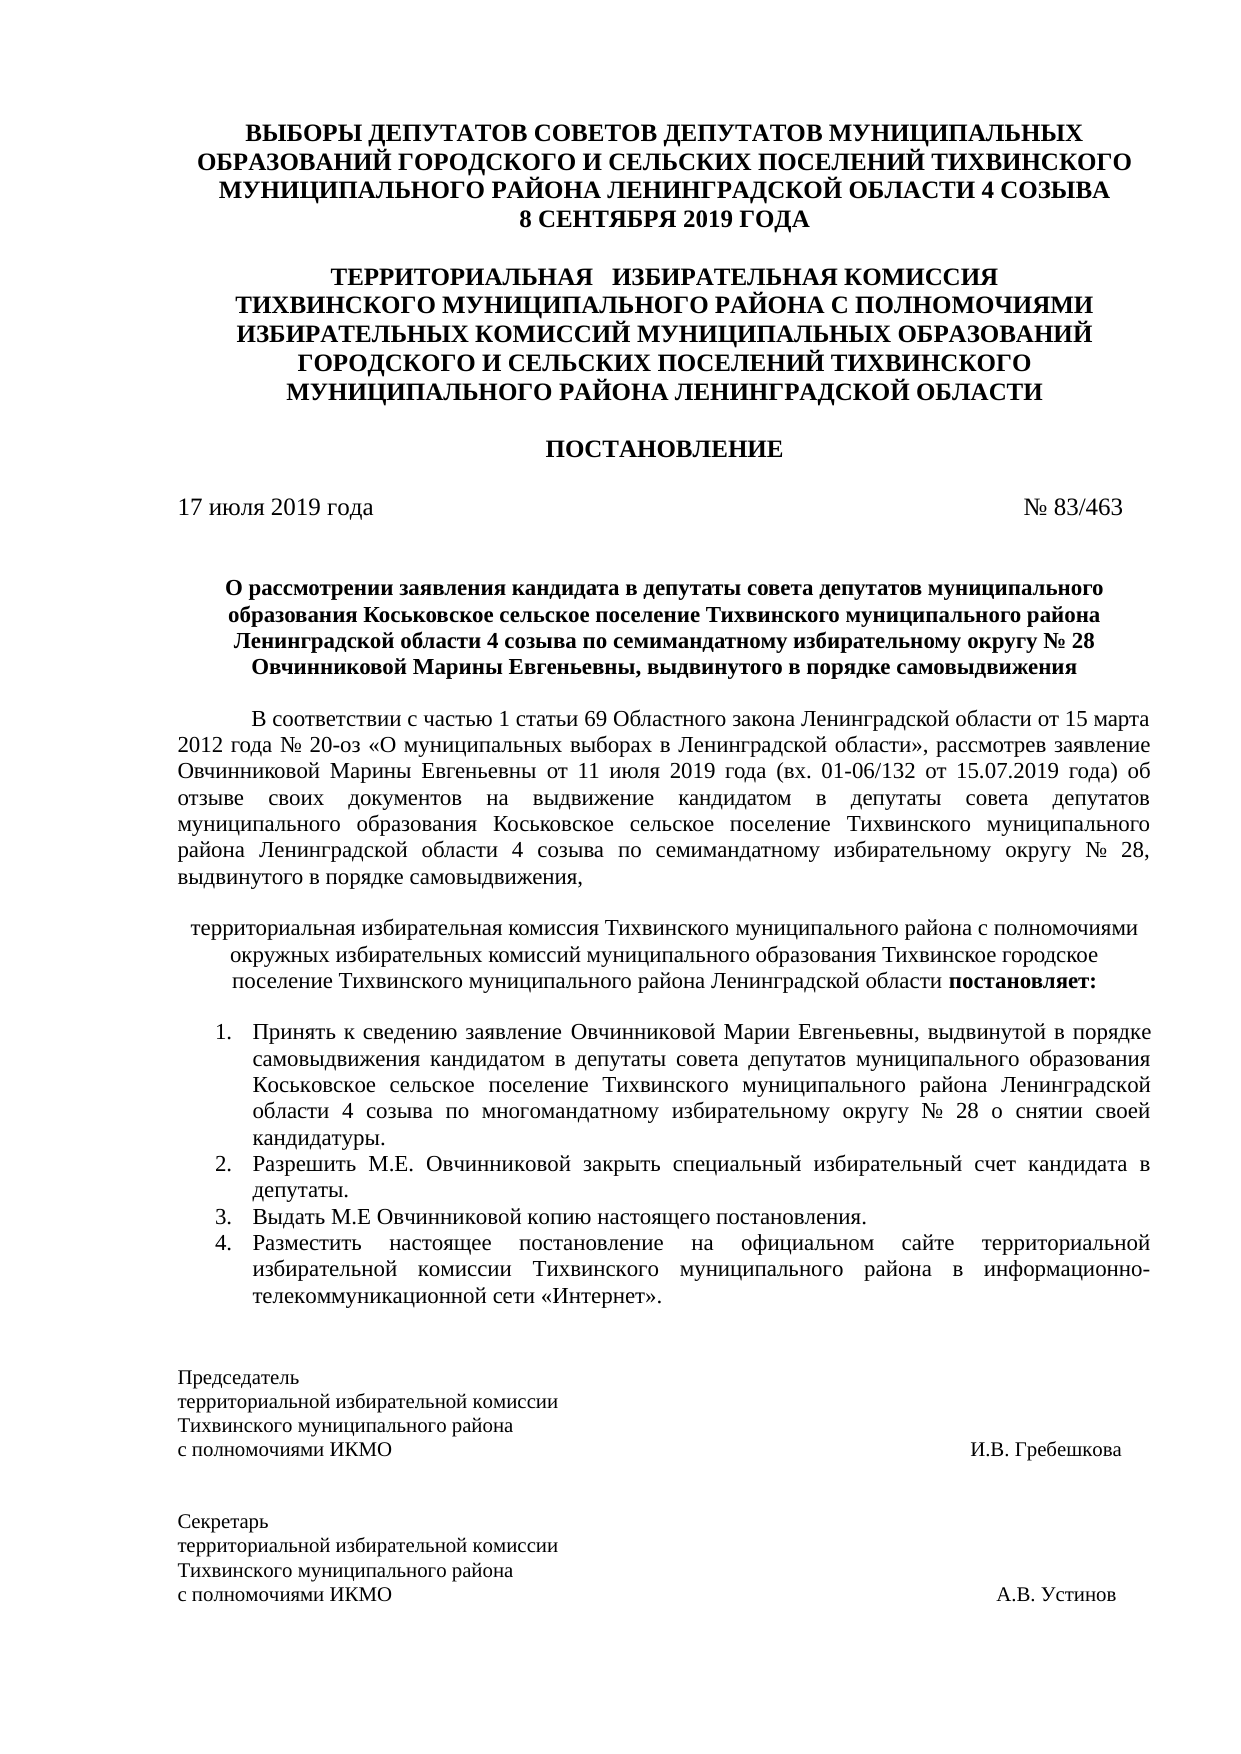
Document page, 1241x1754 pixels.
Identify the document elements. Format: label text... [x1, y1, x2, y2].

list Выдать М.Е Овчинниковой копию настоящего постановления. [215, 1203, 1152, 1229]
text Тихвинского муниципального района [177, 1557, 1152, 1582]
text Председатель [177, 1365, 1152, 1389]
text ВЫБОРЫ ДЕПУТАТОВ СОВЕТОВ ДЕПУТАТОВ МУНИЦИПАЛЬНЫХ ОБРАЗОВАНИЙ ГОРОДСКОГО И СЕЛЬСКИХ ПОСЕЛЕНИЙ ТИХВИНСКОГО МУНИЦИПАЛЬНОГО РАЙОНА ЛЕНИНГРАДСКОЙ ОБЛАСТИ 4 СОЗЫВА [177, 118, 1152, 204]
text 8 СЕНТЯБРЯ 2019 ГОДА [177, 204, 1152, 233]
text с полномочиями ИКМО И.В. Гребешкова [177, 1437, 1152, 1461]
list Разрешить М.Е. Овчинниковой закрыть специальный избирательный счет кандидата в депутаты. [215, 1150, 1152, 1203]
text Секретарь [177, 1509, 1152, 1533]
text ТЕРРИТОРИАЛЬНАЯ ИЗБИРАТЕЛЬНАЯ КОМИССИЯ [177, 262, 1152, 291]
text территориальной избирательной комиссии [177, 1533, 1152, 1557]
text 17 июля 2019 года № 83/463 [177, 492, 1152, 521]
list Принять к сведению заявление Овчинниковой Марии Евгеньевны, выдвинутой в порядке самовыдвижения кандидатом в депутаты совета депутатов муниципального образования Коськовское сельское поселение Тихвинского муниципального района Ленинградской области 4 созыва по многомандатному избирательному округу № 28 о снятии своей кандидатуры. [215, 1018, 1152, 1150]
text В соответствии с частью 1 статьи 69 Областного закона Ленинградской области от 15 марта 2012 года № 20-оз «О муниципальных выборах в Ленинградской области», рассмотрев заявление Овчинниковой Марины Евгеньевны от 11 июля 2019 года (вх. 01-06/132 от 15.07.2019 года) об отзыве своих документов на выдвижение кандидатом в депутаты совета депутатов муниципального образования Коськовское сельское поселение Тихвинского муниципального района Ленинградской области 4 созыва по семимандатному избирательному округу № 28, выдвинутого в порядке самовыдвижения, [177, 705, 1152, 889]
text Тихвинского муниципального района [177, 1413, 1152, 1437]
text с полномочиями ИКМО А.В. Устинов [177, 1582, 1152, 1606]
text территориальной избирательной комиссии [177, 1389, 1152, 1413]
text территориальная избирательная комиссия Тихвинского муниципального района с полномочиями окружных избирательных комиссий муниципального образования Тихвинское городское поселение Тихвинского муниципального района Ленинградской области постановляет: [177, 914, 1152, 993]
text ТИХВИНСКОГО МУНИЦИПАЛЬНОГО РАЙОНА С ПОЛНОМОЧИЯМИ ИЗБИРАТЕЛЬНЫХ КОМИССИЙ МУНИЦИПАЛЬНЫХ ОБРАЗОВАНИЙ ГОРОДСКОГО И СЕЛЬСКИХ ПОСЕЛЕНИЙ ТИХВИНСКОГО МУНИЦИПАЛЬНОГО РАЙОНА ЛЕНИНГРАДСКОЙ ОБЛАСТИ [177, 291, 1152, 406]
subtitle О рассмотрении заявления кандидата в депутаты совета депутатов муниципального образования Коськовское сельское поселение Тихвинского муниципального района Ленинградской области 4 созыва по семимандатному избирательному округу № 28 Овчинниковой Марины Евгеньевны, выдвинутого в порядке самовыдвижения [177, 574, 1152, 680]
text ПОСТАНОВЛЕНИЕ [177, 434, 1152, 463]
list Разместить настоящее постановление на официальном сайте территориальной избирательной комиссии Тихвинского муниципального района в информационно-телекоммуникационной сети «Интернет». [215, 1229, 1152, 1308]
